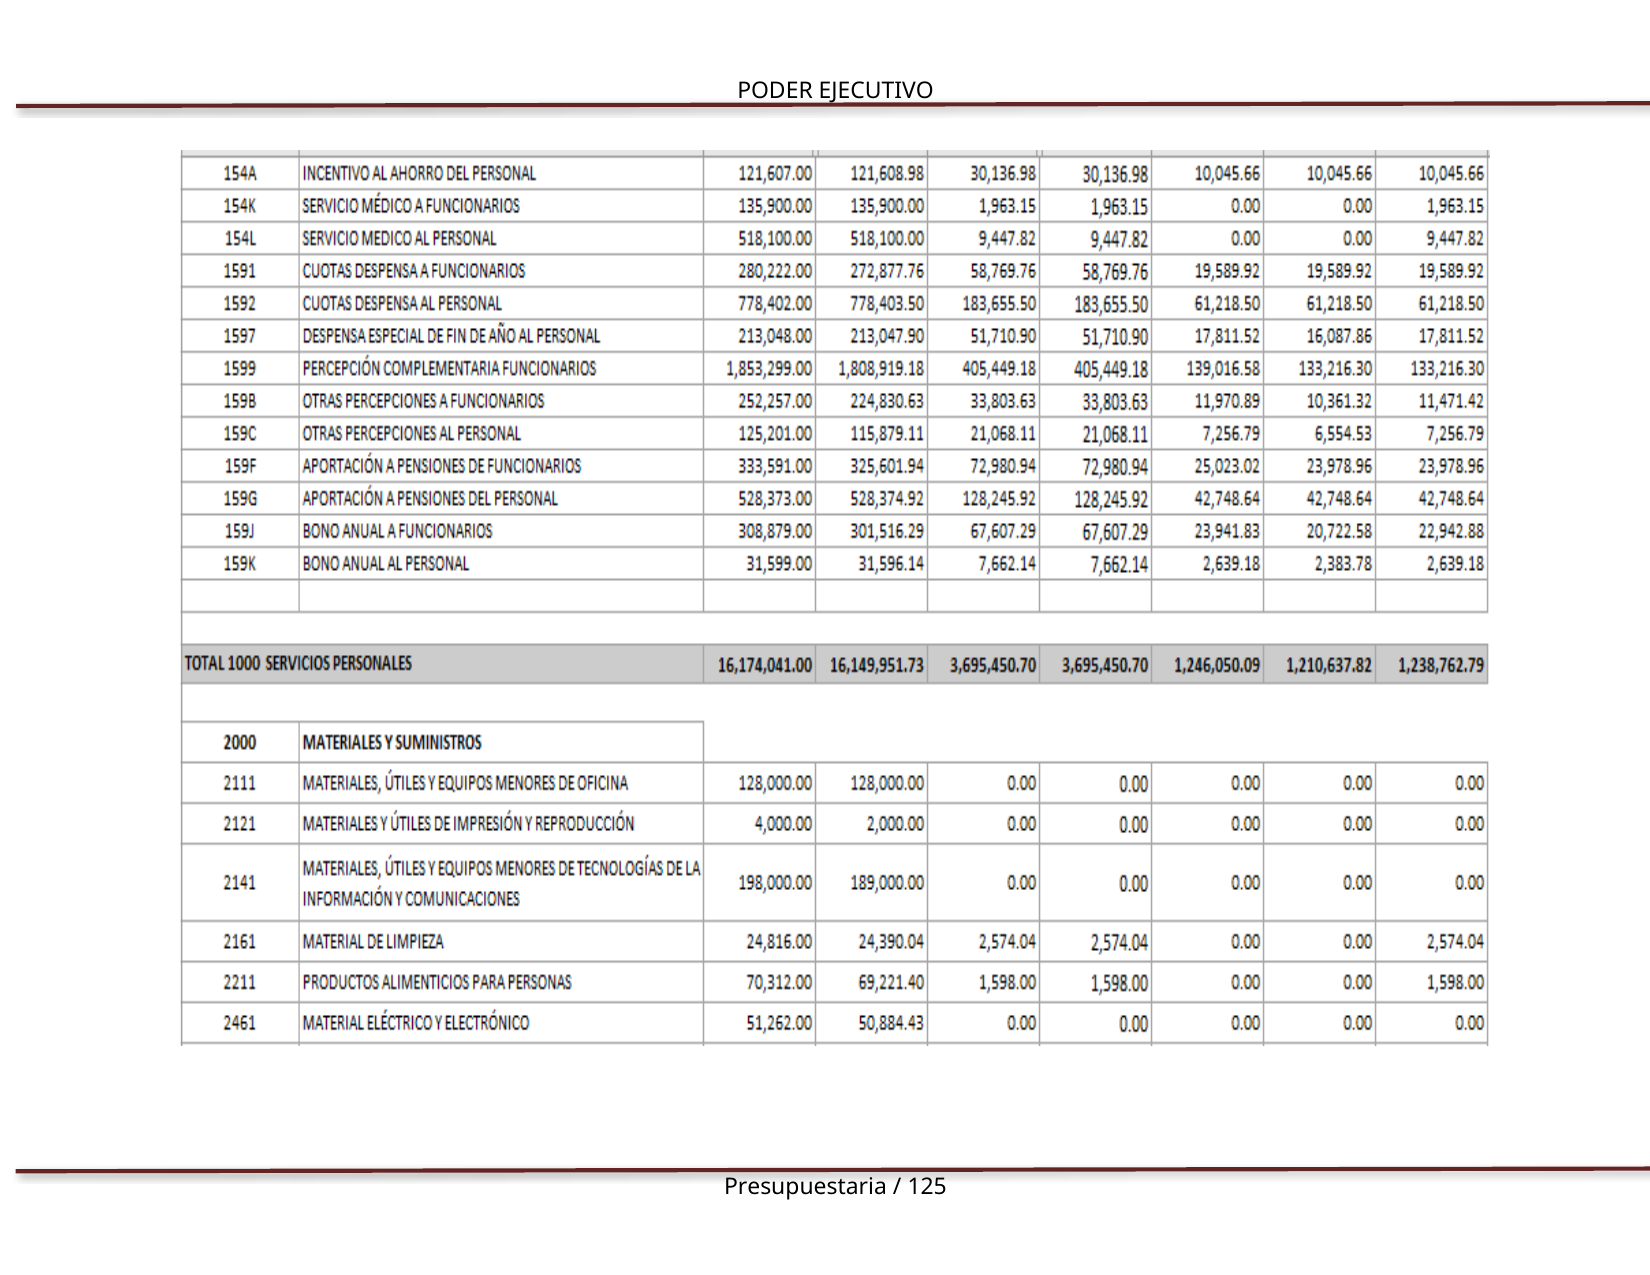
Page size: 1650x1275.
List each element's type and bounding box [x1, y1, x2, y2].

picture [180, 150, 1490, 1046]
